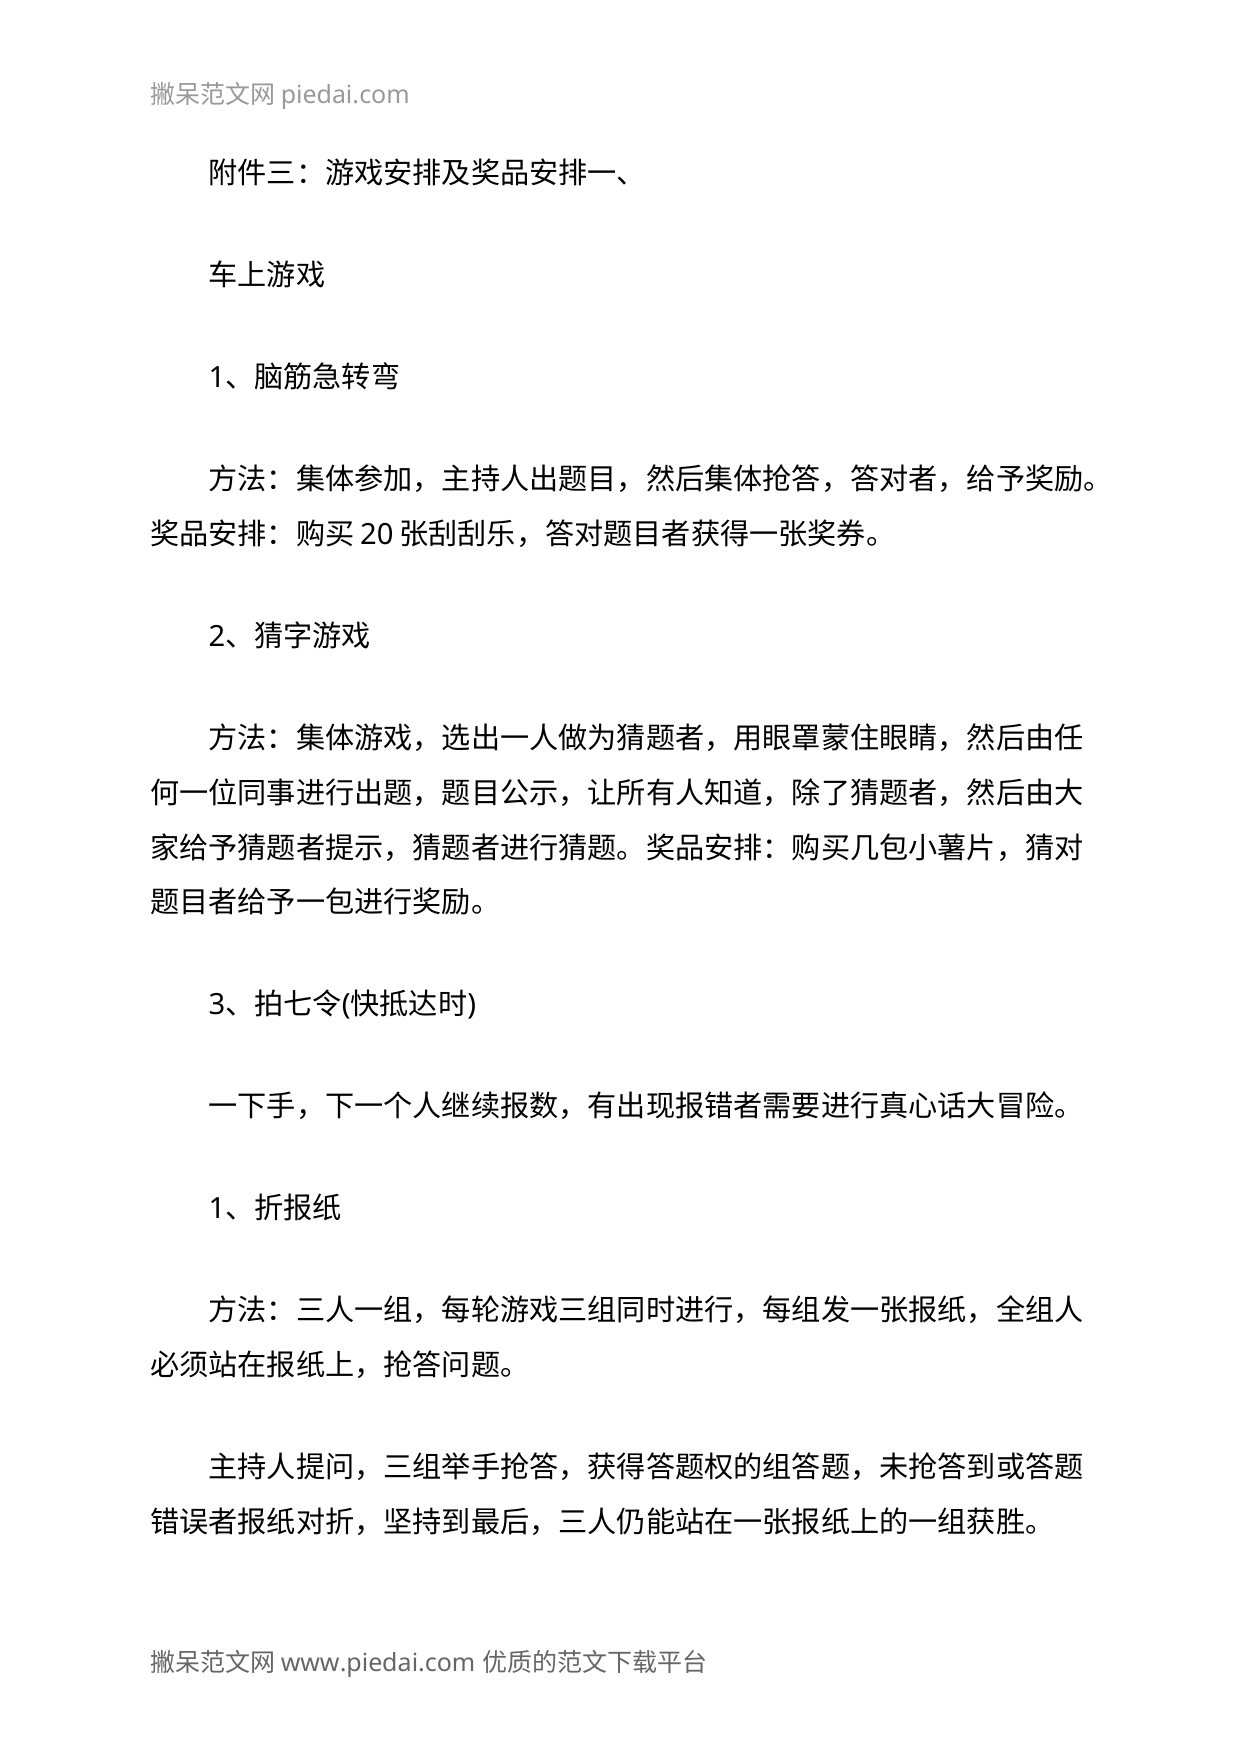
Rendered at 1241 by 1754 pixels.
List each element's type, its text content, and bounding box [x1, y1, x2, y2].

text 2、猜字游戏 [150, 612, 1090, 655]
text 方法：集体参加，主持人出题目，然后集体抢答，答对者，给予奖励。奖品安排：购买20张刮刮乐，答对题目者获得一张奖券。 [150, 456, 1090, 553]
text 方法：三人一组，每轮游戏三组同时进行，每组发一张报纸，全组人必须站在报纸上，抢答问题。 [150, 1287, 1090, 1384]
text 1、折报纸 [150, 1184, 1090, 1227]
text 一下手，下一个人继续报数，有出现报错者需要进行真心话大冒险。 [150, 1083, 1090, 1125]
text 车上游戏 [150, 252, 1090, 294]
text 方法：集体游戏，选出一人做为猜题者，用眼罩蒙住眼睛，然后由任何一位同事进行出题，题目公示，让所有人知道，除了猜题者，然后由大家给予猜题者提示，猜题者进行猜题。奖品安排：购买几包小薯片，猜对题目者给予一包进行奖励。 [150, 714, 1090, 921]
text 3、拍七令(快抵达时) [150, 981, 1090, 1023]
text 附件三：游戏安排及奖品安排一、 [150, 150, 1090, 192]
text 1、脑筋急转弯 [150, 353, 1090, 396]
text 主持人提问，三组举手抢答，获得答题权的组答题，未抢答到或答题错误者报纸对折，坚持到最后，三人仍能站在一张报纸上的一组获胜。 [150, 1443, 1090, 1540]
